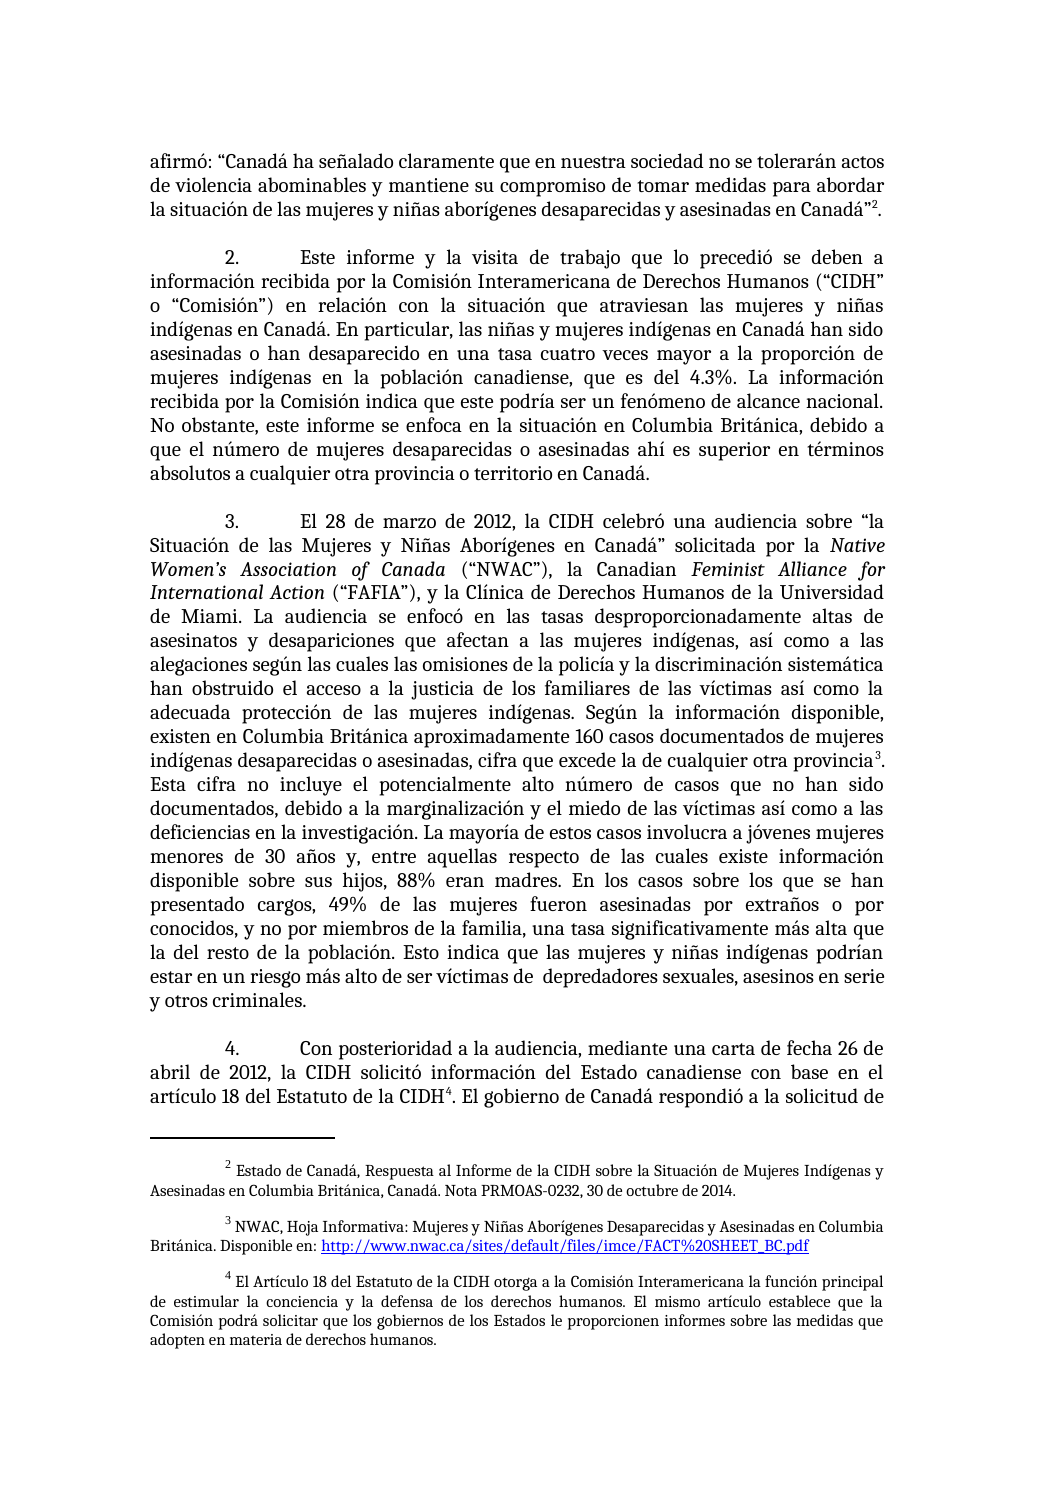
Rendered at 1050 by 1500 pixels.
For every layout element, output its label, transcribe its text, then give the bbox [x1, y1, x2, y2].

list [150, 1036, 885, 1108]
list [150, 150, 885, 222]
list El 28 de marzo de 2012, la CIDH celebró una audiencia sobre “la Situación de las Mujeres y Niñas Aborígenes en Canadá” solicitada por la Native Women’s Association of Canada (“NWAC”), la Canadian Feminist Alliance for International Action (“FAFIA”), y la Clínica de Derechos Humanos de la Universidad de Miami. La audiencia se enfocó en las tasas desproporcionadamente altas de asesinatos y desapariciones que afectan a las mujeres indígenas, así como a las alegaciones según las cuales las omisiones de la policía y la discriminación sistemática han obstruido el acceso a la justicia de los familiares de las víctimas así como la adecuada protección de las mujeres indígenas. Según la información disponible, existen en Columbia Británica aproximadamente 160 casos documentados de mujeres indígenas desaparecidas o asesinadas, cifra que excede la de cualquier otra provincia. Esta cifra no incluye el potencialmente alto número de casos que no han sido documentados, debido a la marginalización y el miedo de las víctimas así como a las deficiencias en la investigación. La mayoría de estos casos involucra a jóvenes mujeres menores de 30 años y, entre aquellas respecto de las cuales existe información disponible sobre sus hijos, 88% eran madres. En los casos sobre los que se han presentado cargos, 49% de las mujeres fueron asesinadas por extraños o por conocidos, y no por miembros de la familia, una tasa significativamente más alta que la del resto de la población. Esto indica que las mujeres y niñas indígenas podrían estar en un riesgo más alto de ser víctimas de depredadores sexuales, asesinos en serie y otros criminales. [150, 509, 885, 1012]
list Este informe y la visita de trabajo que lo precedió se deben a información recibida por la Comisión Interamericana de Derechos Humanos (“CIDH” o “Comisión”) en relación con la situación que atraviesan las mujeres y niñas indígenas en Canadá. En particular, las niñas y mujeres indígenas en Canadá han sido asesinadas o han desaparecido en una tasa cuatro veces mayor a la proporción de mujeres indígenas en la población canadiense, que es del 4.3%. La información recibida por la Comisión indica que este podría ser un fenómeno de alcance nacional. No obstante, este informe se enfoca en la situación en Columbia Británica, debido a que el número de mujeres desaparecidas o asesinadas ahí es superior en términos absolutos a cualquier otra provincia o territorio en Canadá. [150, 246, 885, 485]
